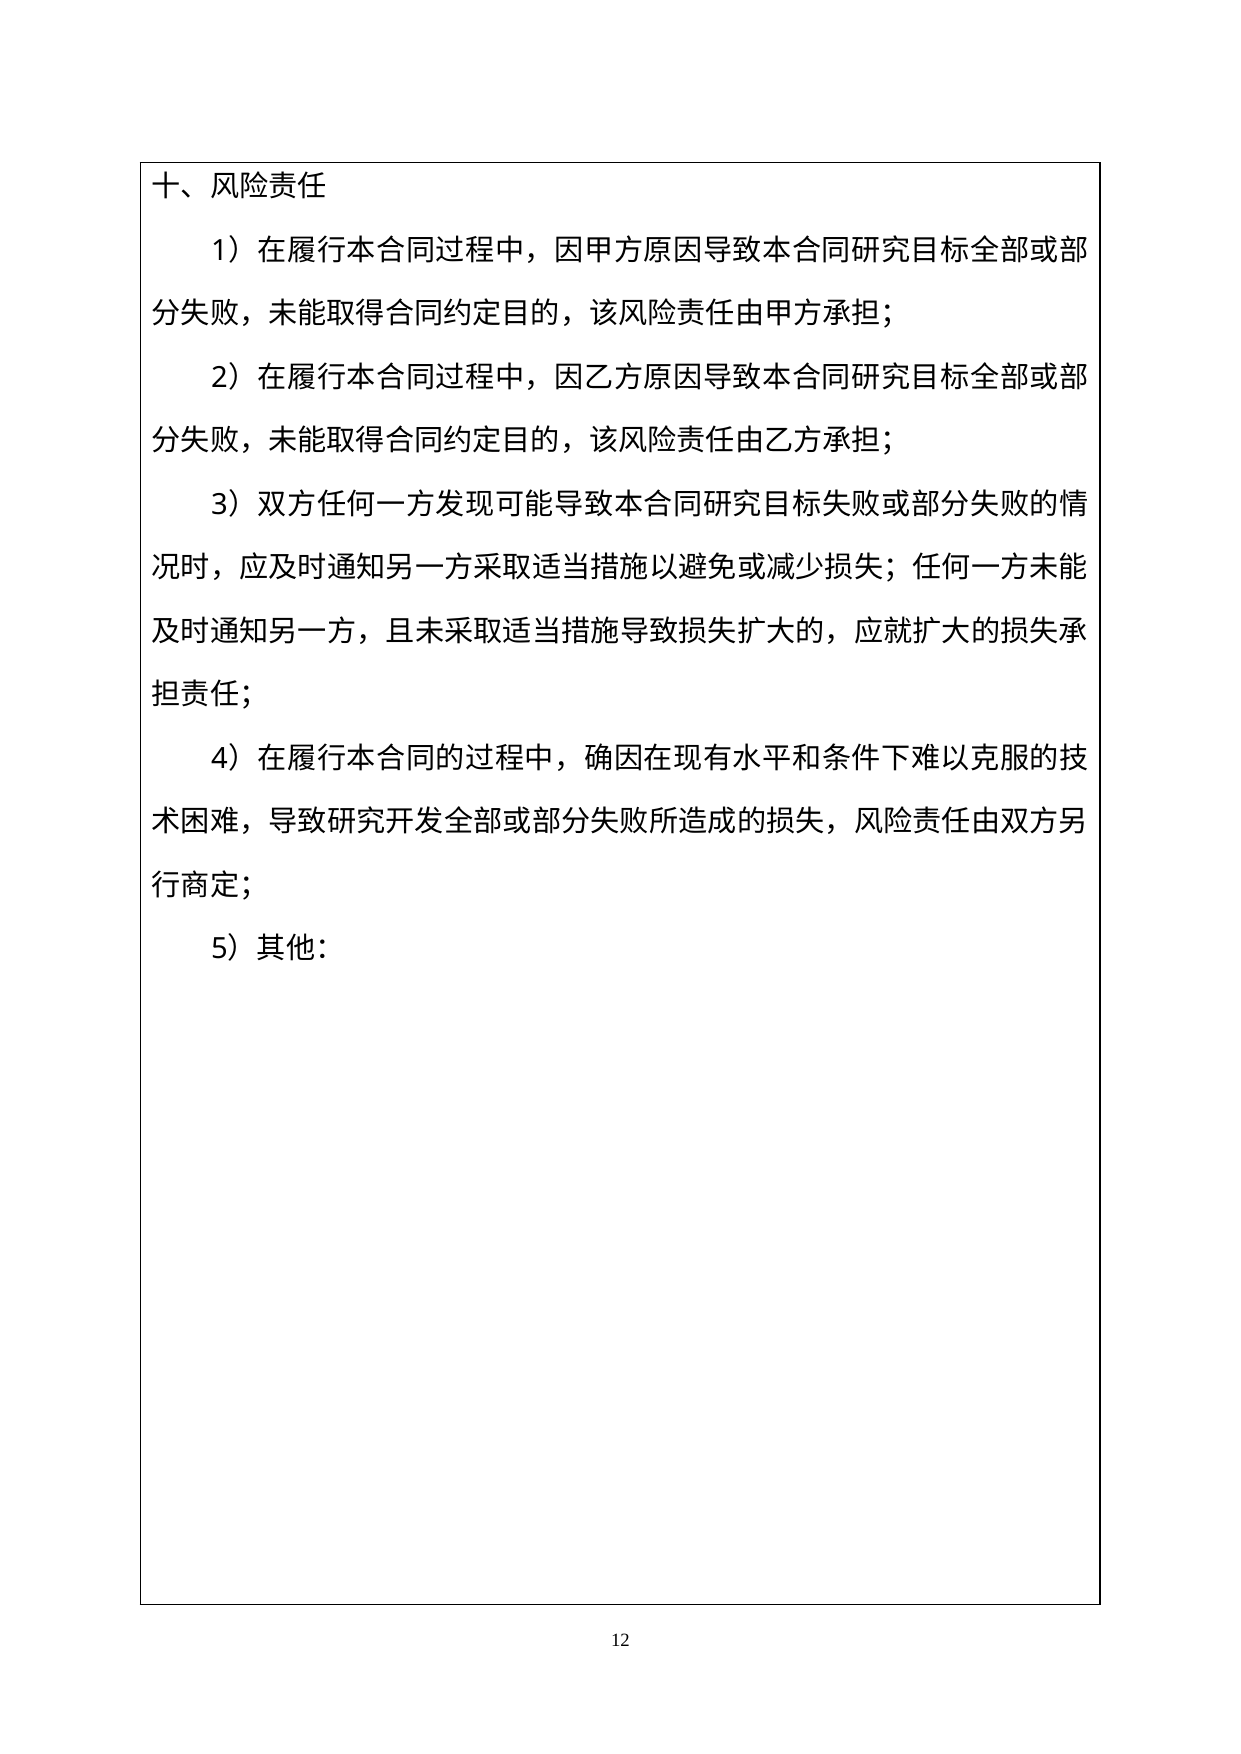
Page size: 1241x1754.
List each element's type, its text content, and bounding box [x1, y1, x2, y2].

table_cell 十、风险责任 1）在履行本合同过程中，因甲方原因导致本合同研究目标全部或部分失败，未能取得合同约定目的，该风险责任由甲方承担； 2）在履行本合同过程中，因乙方原因导致本合同研究目标全部或部分失败，未能取得合同约定目的，该风险责任由乙方承担； 3）双方任何一方发现可能导致本合同研究目标失败或部分失败的情况时，应及时通知另一方采取适当措施以避免或减少损失；任何一方未能及时通知另一方，且未采取适当措施导致损失扩大的，应就扩大的损失承担责任； 4）在履行本合同的过程中，确因在现有水平和条件下难以克服的技术困难，导致研究开发全部或部分失败所造成的损失，风险责任由双方另行商定； 5）其他： [141, 163, 1099, 1604]
